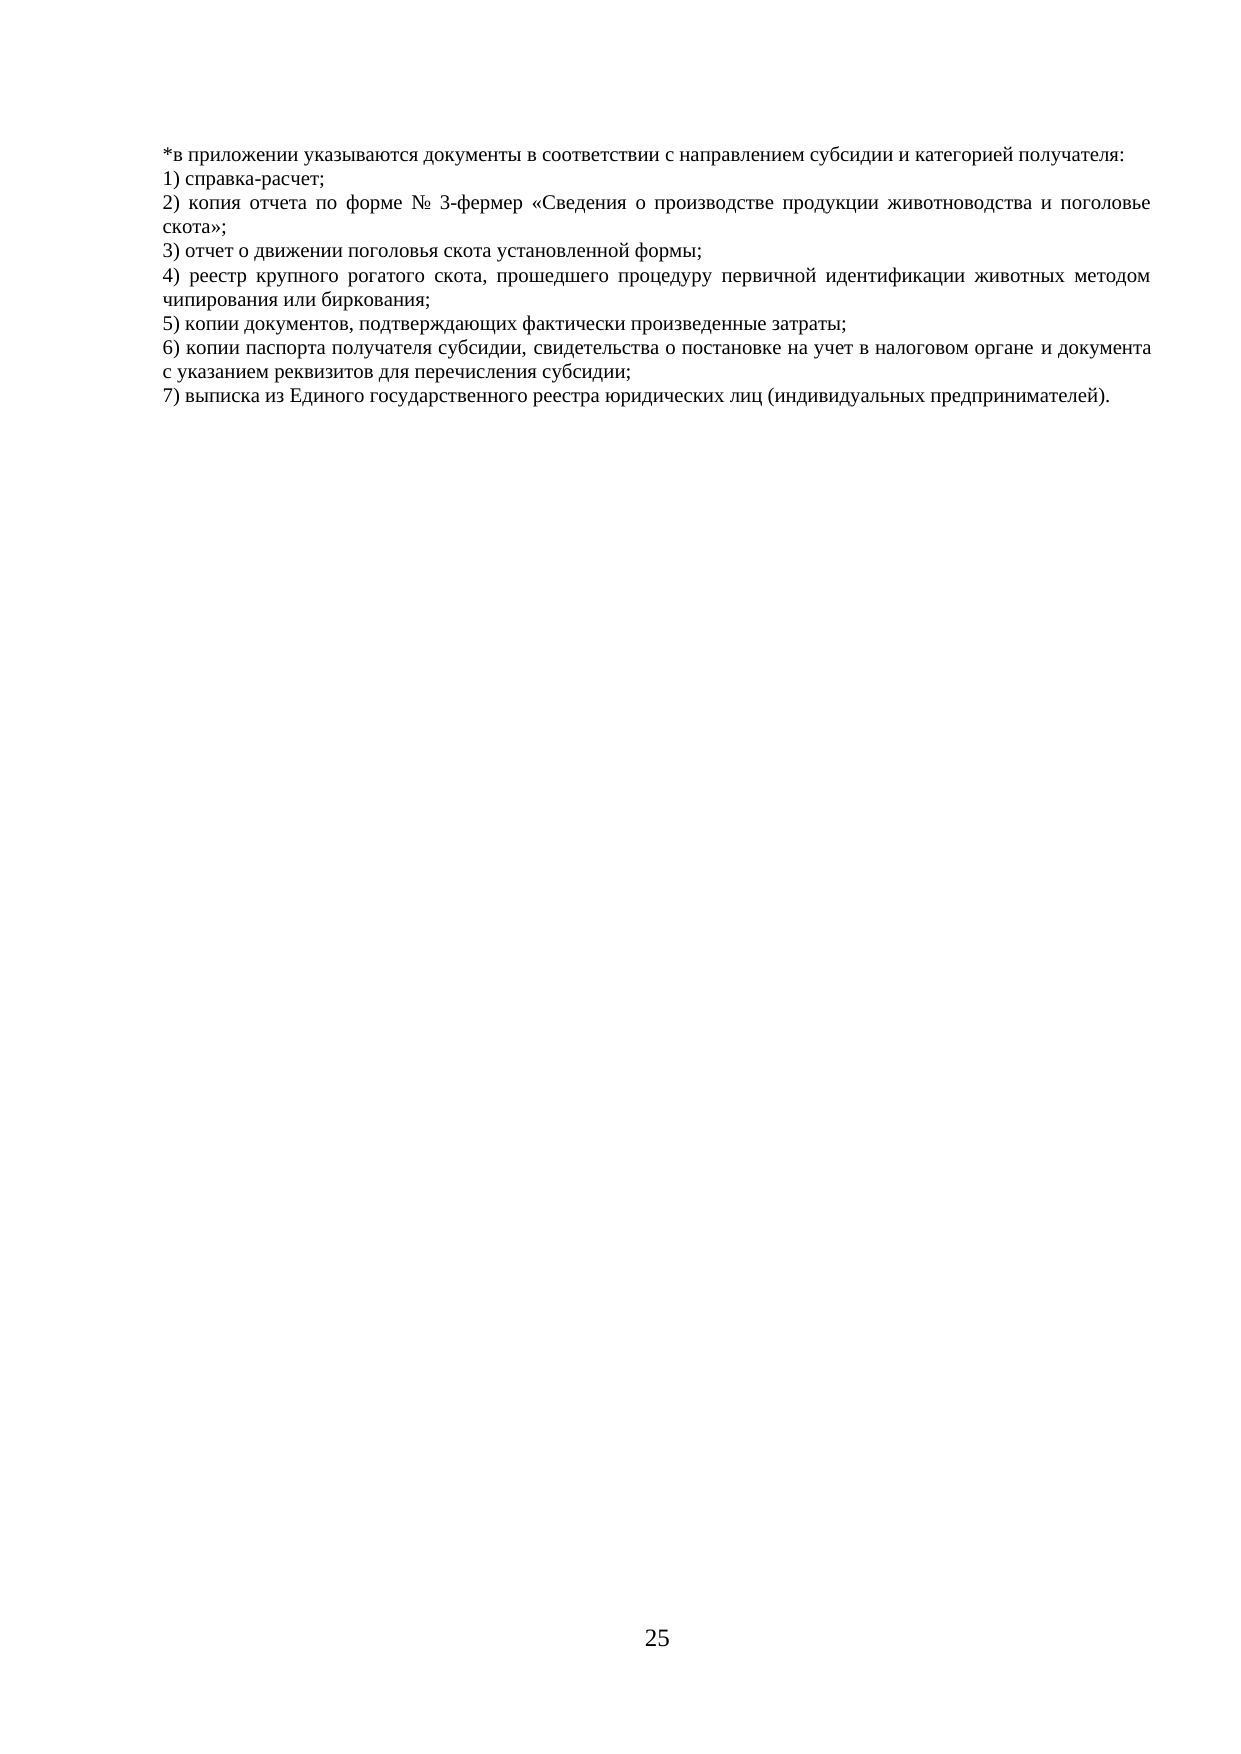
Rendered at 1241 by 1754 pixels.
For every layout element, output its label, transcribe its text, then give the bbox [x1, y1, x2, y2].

text *в приложении указываются документы в соответствии с направлением субсидии и категорией получателя: [162, 142, 1152, 166]
text 1) справка-расчет; [162, 166, 1152, 190]
text 3) отчет о движении поголовья скота установленной формы; [162, 238, 1152, 262]
text 6) копии паспорта получателя субсидии, свидетельства о постановке на учет в налоговом органе и документа с указанием реквизитов для перечисления субсидии; [162, 335, 1152, 383]
text 7) выписка из Единого государственного реестра юридических лиц (индивидуальных предпринимателей). [162, 383, 1152, 407]
text 4) реестр крупного рогатого скота, прошедшего процедуру первичной идентификации животных методом чипирования или биркования; [162, 262, 1152, 311]
text 2) копия отчета по форме № 3-фермер «Сведения о производстве продукции животноводства и поголовье скота»; [162, 190, 1152, 238]
text 5) копии документов, подтверждающих фактически произведенные затраты; [162, 311, 1152, 335]
